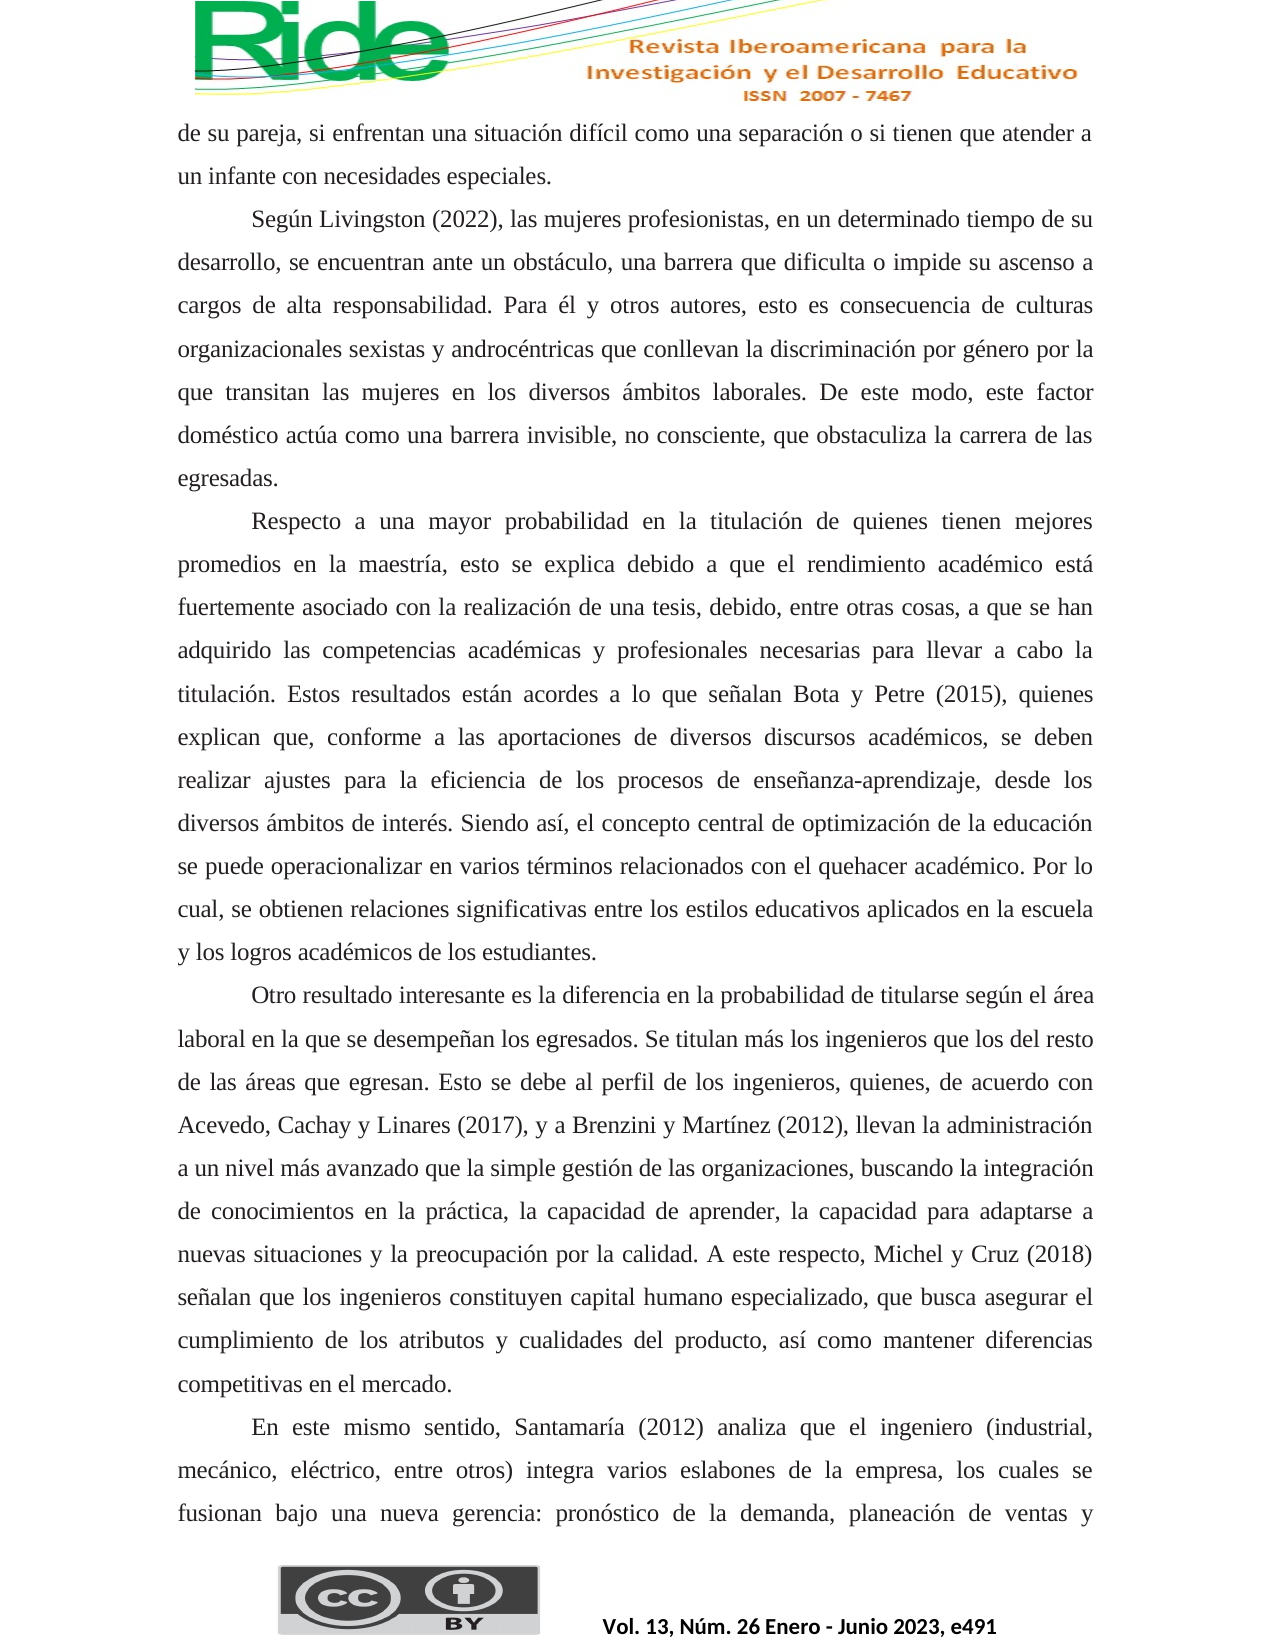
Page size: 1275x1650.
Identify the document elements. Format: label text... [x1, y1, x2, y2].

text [177, 118, 1094, 190]
text Según Livingston (2022), las mujeres profesionistas, en un determinado tiempo de su desarrollo, se encuentran ante un obstáculo, una barrera que dificulta o impide su ascenso a cargos de alta responsabilidad. Para él y otros autores, esto es consecuencia de culturas organizacionales sexistas y androcéntricas que conllevan la discriminación por género por la que transitan las mujeres en los diversos ámbitos laborales. De este modo, este factor doméstico actúa como una barrera invisible, no consciente, que obstaculiza la carrera de las egresadas. [177, 204, 1094, 492]
picture [194, 0, 1081, 105]
picture [277, 1565, 541, 1635]
text Otro resultado interesante es la diferencia en la probabilidad de titularse según el área laboral en la que se desempeñan los egresados. Se titulan más los ingenieros que los del resto de las áreas que egresan. Esto se debe al perfil de los ingenieros, quienes, de acuerdo con Acevedo, Cachay y Linares (2017), y a Brenzini y Martínez (2012), llevan la administración a un nivel más avanzado que la simple gestión de las organizaciones, buscando la integración de conocimientos en la práctica, la capacidad de aprender, la capacidad para adaptarse a nuevas situaciones y la preocupación por la calidad. A este respecto, Michel y Cruz (2018) señalan que los ingenieros constituyen capital humano especializado, que busca asegurar el cumplimiento de los atributos y cualidades del producto, así como mantener diferencias competitivas en el mercado. [177, 981, 1094, 1397]
text Respecto a una mayor probabilidad en la titulación de quienes tienen mejores promedios en la maestría, esto se explica debido a que el rendimiento académico está fuertemente asociado con la realización de una tesis, debido, entre otras cosas, a que se han adquirido las competencias académicas y profesionales necesarias para llevar a cabo la titulación. Estos resultados están acordes a lo que señalan Bota y Petre (2015), quienes explican que, conforme a las aportaciones de diversos discursos académicos, se deben realizar ajustes para la eficiencia de los procesos de enseñanza-aprendizaje, desde los diversos ámbitos de interés. Siendo así, el concepto central de optimización de la educación se puede operacionalizar en varios términos relacionados con el quehacer académico. Por lo cual, se obtienen relaciones significativas entre los estilos educativos aplicados en la escuela y los logros académicos de los estudiantes. [177, 506, 1094, 966]
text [177, 1412, 1094, 1527]
